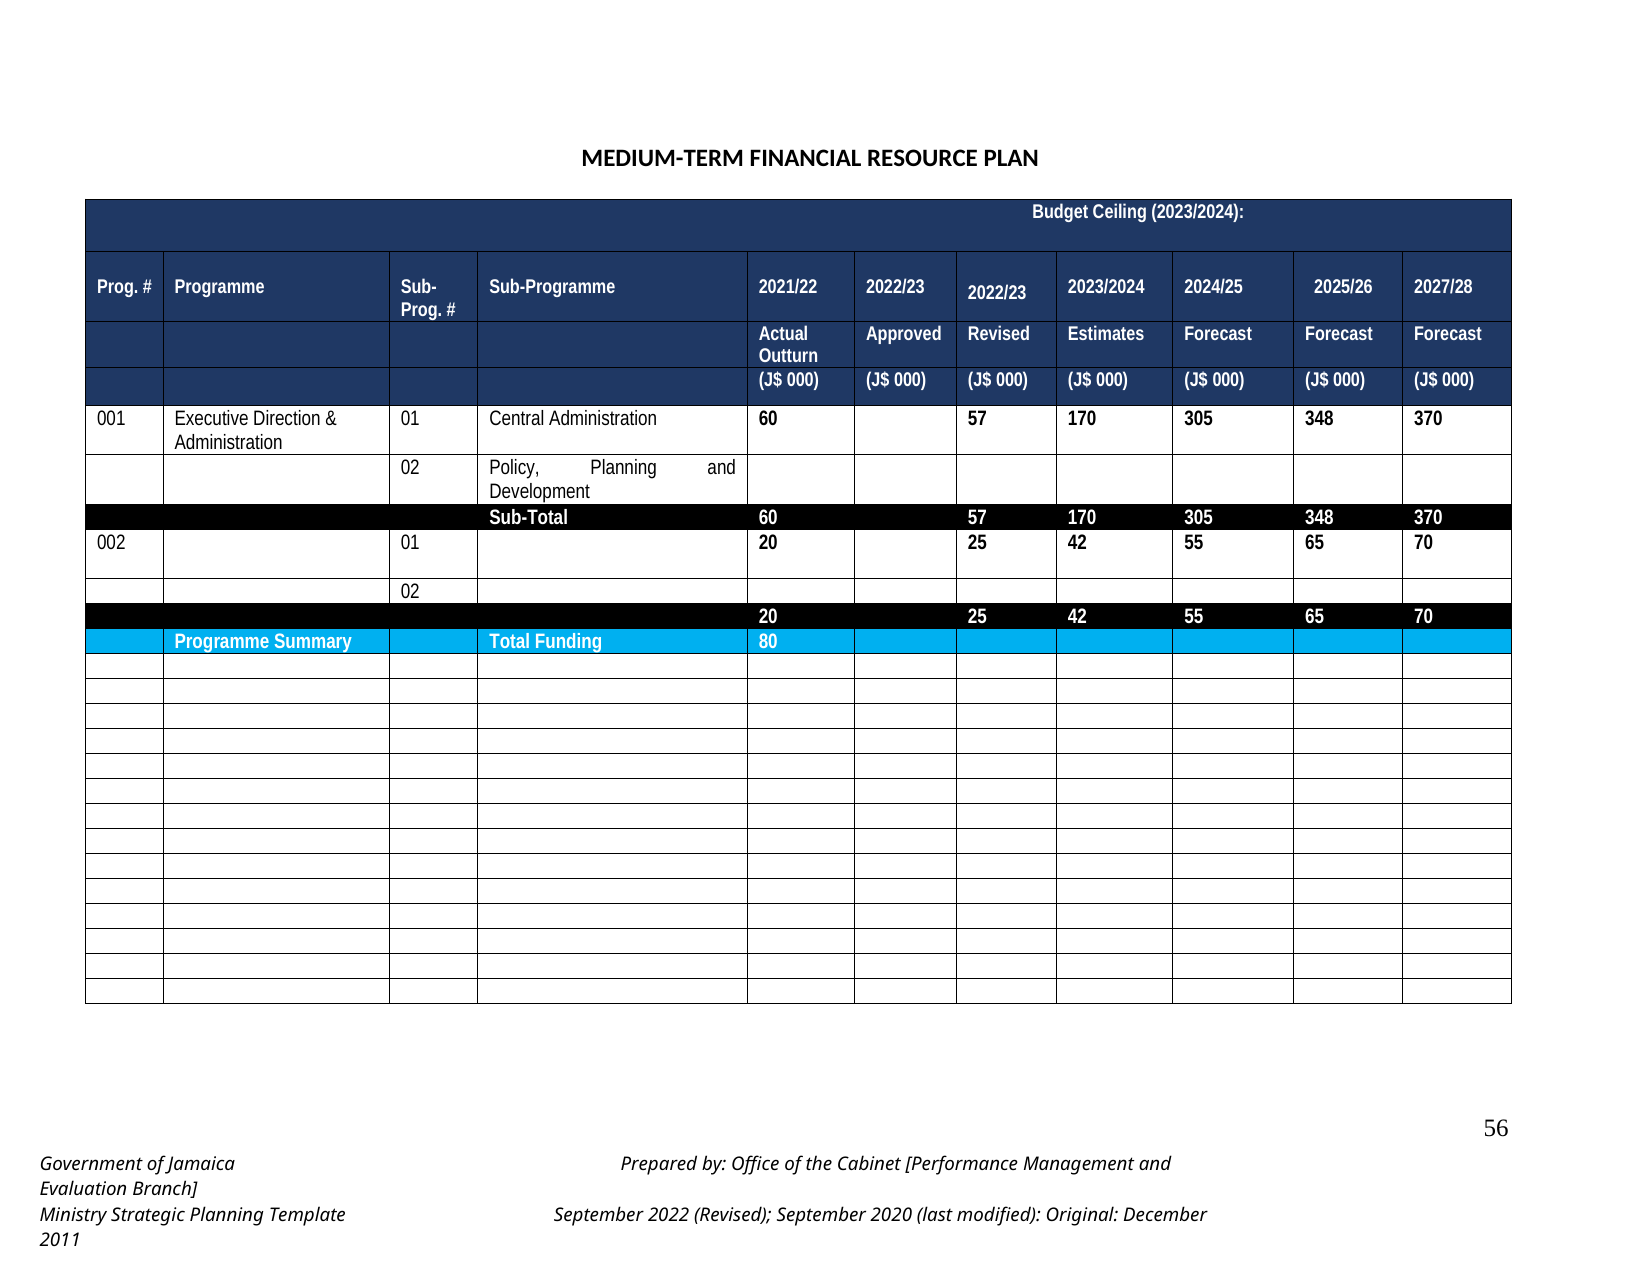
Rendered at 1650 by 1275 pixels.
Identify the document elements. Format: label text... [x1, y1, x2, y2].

table_cell [1057, 879, 1172, 903]
table_cell [855, 704, 956, 728]
table_cell [478, 854, 747, 878]
table_cell [748, 854, 854, 878]
table_cell [86, 455, 163, 504]
table_cell 01 [390, 406, 477, 454]
table_header Budget Ceiling (2023/2024): [86, 200, 1511, 251]
table_cell [86, 629, 163, 653]
table_cell Forecast [1173, 322, 1293, 367]
table_cell [855, 804, 956, 828]
table_cell [478, 829, 747, 853]
table_cell Sub-Total [478, 505, 747, 529]
table_cell Executive Direction & Administration [164, 406, 389, 454]
table_cell [86, 729, 163, 753]
table_cell [957, 879, 1056, 903]
table_cell [1173, 754, 1293, 778]
table_cell 20 [748, 530, 854, 578]
table_cell [164, 679, 389, 703]
table_cell [1294, 829, 1402, 853]
table_cell [1294, 754, 1402, 778]
table_cell [1057, 929, 1172, 953]
table_cell 001 [86, 406, 163, 454]
table_cell [390, 979, 477, 1003]
table_cell 80 [748, 629, 854, 653]
table_cell 2027/28 [1403, 252, 1511, 321]
table_cell [164, 368, 389, 405]
table_cell [957, 629, 1056, 653]
table_cell 370 [1403, 406, 1511, 454]
table_cell [86, 604, 163, 628]
table_cell [164, 829, 389, 853]
table_cell (J$ 000) [957, 368, 1056, 405]
table_cell [1173, 829, 1293, 853]
table_cell [390, 629, 477, 653]
table_cell [1057, 829, 1172, 853]
table_cell 65 [1294, 530, 1402, 578]
table_cell [1173, 979, 1293, 1003]
table_cell [855, 729, 956, 753]
table_cell 2022/23 [855, 252, 956, 321]
table_cell 01 [390, 530, 477, 578]
table_cell 305 [1173, 406, 1293, 454]
table_cell Forecast [1403, 322, 1511, 367]
table_cell [86, 779, 163, 803]
table_cell [1403, 455, 1511, 504]
table_cell 70 [1403, 530, 1511, 578]
table_cell [1403, 879, 1511, 903]
table_cell [957, 654, 1056, 678]
table_cell [164, 979, 389, 1003]
table_cell [748, 579, 854, 603]
table_cell [957, 854, 1056, 878]
table_cell 25 [957, 604, 1056, 628]
table_cell [1173, 679, 1293, 703]
table_cell 02 [390, 579, 477, 603]
table_cell [390, 854, 477, 878]
table_cell 60 [748, 406, 854, 454]
table_cell [957, 754, 1056, 778]
table_cell Estimates [1057, 322, 1172, 367]
table_cell [855, 654, 956, 678]
table_cell [1173, 904, 1293, 928]
table_cell [478, 904, 747, 928]
table_cell [1057, 854, 1172, 878]
table_cell [390, 704, 477, 728]
table_cell [1057, 904, 1172, 928]
table_cell 02 [390, 455, 477, 504]
table_cell [748, 829, 854, 853]
table_cell (J$ 000) [855, 368, 956, 405]
table_cell [1403, 754, 1511, 778]
table_cell [478, 530, 747, 578]
table_cell [1294, 904, 1402, 928]
table_cell Forecast [1294, 322, 1402, 367]
table_cell [390, 804, 477, 828]
table_cell [1294, 704, 1402, 728]
table_cell [478, 368, 747, 405]
table_cell [478, 754, 747, 778]
table_cell [855, 604, 956, 628]
table_cell [855, 979, 956, 1003]
table_cell Actual Outturn [748, 322, 854, 367]
table_cell [1403, 904, 1511, 928]
table_cell [957, 954, 1056, 978]
table_cell [957, 679, 1056, 703]
table_cell [855, 679, 956, 703]
table_cell [164, 779, 389, 803]
table_cell [86, 704, 163, 728]
table_cell [1173, 879, 1293, 903]
table_cell [1294, 879, 1402, 903]
table_cell [855, 629, 956, 653]
table_cell [390, 368, 477, 405]
table_cell [1403, 954, 1511, 978]
table_cell [478, 604, 747, 628]
table_cell [957, 929, 1056, 953]
table_cell [957, 829, 1056, 853]
table_cell [1294, 729, 1402, 753]
table_cell (J$ 000) [1294, 368, 1402, 405]
table_cell [478, 679, 747, 703]
table_cell [86, 929, 163, 953]
table_cell [1173, 779, 1293, 803]
table_cell [390, 829, 477, 853]
table_cell [748, 729, 854, 753]
table_cell Prog. # [86, 252, 163, 321]
table_cell [1057, 729, 1172, 753]
table_cell [1403, 629, 1511, 653]
table_cell Total Funding [478, 629, 747, 653]
table_cell 42 [1057, 604, 1172, 628]
table_cell [390, 505, 477, 529]
table_cell [1173, 654, 1293, 678]
table_cell [164, 729, 389, 753]
table_cell 20 [748, 604, 854, 628]
table_cell [855, 530, 956, 578]
table_cell [1403, 679, 1511, 703]
table_cell [164, 954, 389, 978]
table_cell [1403, 829, 1511, 853]
table_cell [478, 954, 747, 978]
table_cell [1173, 629, 1293, 653]
table_cell [86, 679, 163, 703]
table_cell [164, 579, 389, 603]
table_cell [390, 954, 477, 978]
table_cell [1403, 929, 1511, 953]
table_cell [478, 729, 747, 753]
table_cell [748, 704, 854, 728]
table_cell [1057, 779, 1172, 803]
table_cell [478, 779, 747, 803]
table_cell [1057, 629, 1172, 653]
table_cell [1057, 455, 1172, 504]
table_cell [164, 604, 389, 628]
table_cell [855, 954, 956, 978]
table_cell [1403, 979, 1511, 1003]
table_cell [390, 679, 477, 703]
table_cell [1294, 954, 1402, 978]
table_cell [86, 754, 163, 778]
table_cell 55 [1173, 604, 1293, 628]
table_cell [855, 455, 956, 504]
table_cell [164, 929, 389, 953]
table_cell [164, 505, 389, 529]
table_cell [390, 754, 477, 778]
table_cell [164, 654, 389, 678]
table_cell [1173, 929, 1293, 953]
table_cell [1173, 729, 1293, 753]
table_cell [748, 455, 854, 504]
table_cell [957, 579, 1056, 603]
table_cell [478, 879, 747, 903]
text MEDIUM-TERM FINANCIAL RESOURCE PLAN [112, 142, 1508, 172]
table_cell [748, 754, 854, 778]
table_cell [855, 829, 956, 853]
table_cell [1057, 954, 1172, 978]
table_cell [1403, 579, 1511, 603]
table_cell 170 [1057, 406, 1172, 454]
table_cell [1294, 654, 1402, 678]
table_cell Approved [855, 322, 956, 367]
table_cell 57 [957, 505, 1056, 529]
table_cell [164, 754, 389, 778]
table_cell [390, 929, 477, 953]
table_cell [957, 979, 1056, 1003]
table_cell [1057, 979, 1172, 1003]
table_cell [957, 455, 1056, 504]
table_cell (J$ 000) [1057, 368, 1172, 405]
table_cell [86, 579, 163, 603]
table_cell [748, 979, 854, 1003]
table_cell [164, 322, 389, 367]
table_cell [1403, 729, 1511, 753]
table_cell Sub-Prog. # [390, 252, 477, 321]
table_cell [478, 804, 747, 828]
table_cell [1294, 779, 1402, 803]
table_cell 2024/25 [1173, 252, 1293, 321]
table_cell [390, 904, 477, 928]
table_cell [1173, 704, 1293, 728]
table_cell [855, 406, 956, 454]
table_cell [86, 829, 163, 853]
table_cell [1173, 579, 1293, 603]
table_cell [855, 754, 956, 778]
table_cell 65 [1294, 604, 1402, 628]
table_cell 55 [1173, 530, 1293, 578]
table_cell [390, 322, 477, 367]
table_cell [86, 505, 163, 529]
table_cell [1403, 654, 1511, 678]
table_cell [86, 654, 163, 678]
table_cell [1294, 679, 1402, 703]
table_cell [478, 322, 747, 367]
table_cell [748, 654, 854, 678]
table_cell [478, 579, 747, 603]
table_cell [1403, 704, 1511, 728]
table_cell 57 [957, 406, 1056, 454]
table_cell [748, 954, 854, 978]
table_cell 348 [1294, 406, 1402, 454]
table_cell Programme [164, 252, 389, 321]
table_cell [1294, 854, 1402, 878]
table_cell [855, 879, 956, 903]
table_cell [478, 654, 747, 678]
table_cell [1057, 704, 1172, 728]
table_cell [86, 322, 163, 367]
table_cell [855, 579, 956, 603]
table_cell [748, 679, 854, 703]
table_cell [1403, 854, 1511, 878]
table_cell 002 [86, 530, 163, 578]
table_cell [855, 929, 956, 953]
table_cell [1173, 854, 1293, 878]
table_cell [1057, 679, 1172, 703]
table_cell [957, 779, 1056, 803]
table_cell 348 [1294, 505, 1402, 529]
table_cell [390, 729, 477, 753]
table_cell [86, 854, 163, 878]
table_cell [86, 368, 163, 405]
table_cell [1057, 654, 1172, 678]
table_cell [164, 904, 389, 928]
table_cell [86, 979, 163, 1003]
table_cell Policy, Planning and Development [478, 455, 747, 504]
table_cell 42 [1057, 530, 1172, 578]
table_cell [957, 904, 1056, 928]
table_cell [1173, 954, 1293, 978]
table_cell [164, 804, 389, 828]
table_cell [748, 779, 854, 803]
table_cell [957, 804, 1056, 828]
table_cell [390, 654, 477, 678]
table_cell (J$ 000) [1173, 368, 1293, 405]
table_cell [855, 904, 956, 928]
table_cell 70 [1403, 604, 1511, 628]
table_cell [1173, 804, 1293, 828]
table_cell [478, 979, 747, 1003]
table_cell [855, 779, 956, 803]
table_cell [1057, 804, 1172, 828]
table_cell 2025/26 [1294, 252, 1402, 321]
table_cell Revised [957, 322, 1056, 367]
table_cell [1294, 979, 1402, 1003]
table_cell [478, 929, 747, 953]
table_cell [86, 804, 163, 828]
table_cell [957, 704, 1056, 728]
table_cell [1173, 455, 1293, 504]
table_cell [1294, 455, 1402, 504]
table_cell [86, 904, 163, 928]
table_cell [390, 879, 477, 903]
table_cell [164, 879, 389, 903]
table_cell [748, 929, 854, 953]
table_cell [748, 879, 854, 903]
table_cell [478, 704, 747, 728]
table_cell 2021/22 [748, 252, 854, 321]
table_cell Programme Summary [164, 629, 389, 653]
table_cell [1294, 804, 1402, 828]
table_cell 60 [748, 505, 854, 529]
table_cell [1294, 929, 1402, 953]
table_cell 370 [1403, 505, 1511, 529]
table_cell [748, 904, 854, 928]
table_cell [1403, 804, 1511, 828]
table_cell [164, 455, 389, 504]
table_cell [855, 505, 956, 529]
table_cell 2022/23 [957, 252, 1056, 321]
table_cell [1057, 579, 1172, 603]
table_cell (J$ 000) [1403, 368, 1511, 405]
table_cell [86, 954, 163, 978]
table_cell (J$ 000) [748, 368, 854, 405]
table_cell [1057, 754, 1172, 778]
table_cell 305 [1173, 505, 1293, 529]
table_cell [1403, 779, 1511, 803]
table_cell [390, 604, 477, 628]
table_cell [164, 854, 389, 878]
table_cell [957, 729, 1056, 753]
table_cell 170 [1057, 505, 1172, 529]
table_cell [1294, 629, 1402, 653]
table_cell [86, 879, 163, 903]
table_cell [164, 704, 389, 728]
table_cell 25 [957, 530, 1056, 578]
table_cell [1294, 579, 1402, 603]
table_cell [855, 854, 956, 878]
table_cell 2023/2024 [1057, 252, 1172, 321]
table_cell [748, 804, 854, 828]
table_cell Sub-Programme [478, 252, 747, 321]
table_cell [164, 530, 389, 578]
table_cell Central Administration [478, 406, 747, 454]
table_cell [390, 779, 477, 803]
